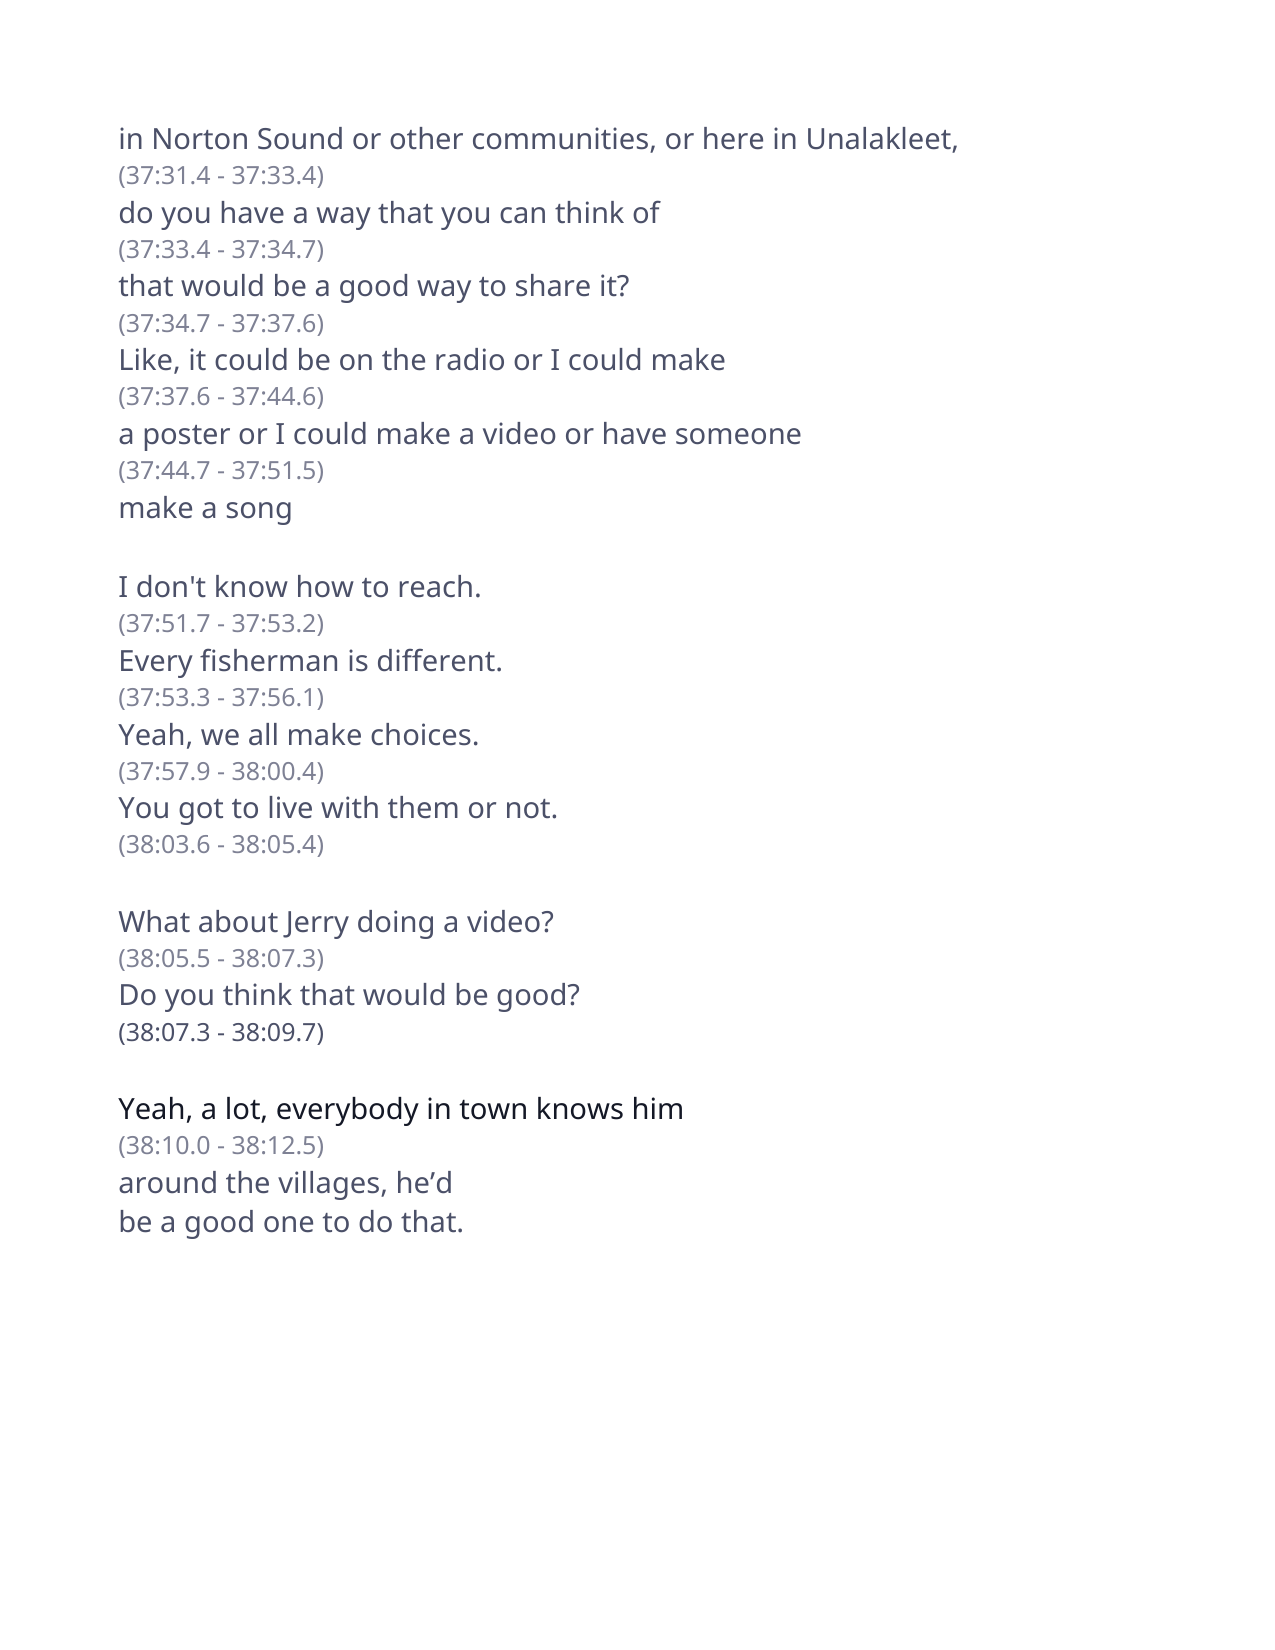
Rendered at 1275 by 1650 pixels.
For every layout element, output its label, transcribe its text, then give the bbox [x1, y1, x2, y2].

text do you have a way that you can think of [118, 192, 1157, 232]
text (37:31.4 - 37:33.4) [118, 158, 1157, 192]
text around the villages, he’d [118, 1162, 1157, 1202]
text Yeah, we all make choices. [118, 714, 1157, 753]
text a poster or I could make a video or have someone [118, 413, 1157, 453]
text in Norton Sound or other communities, or here in Unalakleet, [118, 118, 1157, 158]
text (38:10.0 - 38:12.5) [118, 1128, 1157, 1162]
text that would be a good way to share it? [118, 266, 1157, 305]
text be a good one to do that. [118, 1202, 1157, 1241]
text Every fisherman is different. [118, 640, 1157, 680]
text You got to live with them or not. [118, 787, 1157, 827]
text Like, it could be on the radio or I could make [118, 339, 1157, 379]
text (38:05.5 - 38:07.3) [118, 941, 1157, 975]
text Yeah, a lot, everybody in town knows him [118, 1088, 1157, 1128]
text (37:44.7 - 37:51.5) [118, 453, 1157, 487]
text (37:37.6 - 37:44.6) [118, 379, 1157, 413]
text (37:53.3 - 37:56.1) [118, 680, 1157, 714]
text (38:07.3 - 38:09.7) [118, 1014, 1157, 1048]
text make a song [118, 487, 1157, 527]
text (38:03.6 - 38:05.4) [118, 827, 1157, 861]
text (37:51.7 - 37:53.2) [118, 606, 1157, 640]
text What about Jerry doing a video? [118, 901, 1157, 941]
text I don't know how to reach. [118, 566, 1157, 606]
text (37:57.9 - 38:00.4) [118, 753, 1157, 787]
text (37:33.4 - 37:34.7) [118, 232, 1157, 266]
text Do you think that would be good? [118, 975, 1157, 1014]
text (37:34.7 - 37:37.6) [118, 305, 1157, 339]
